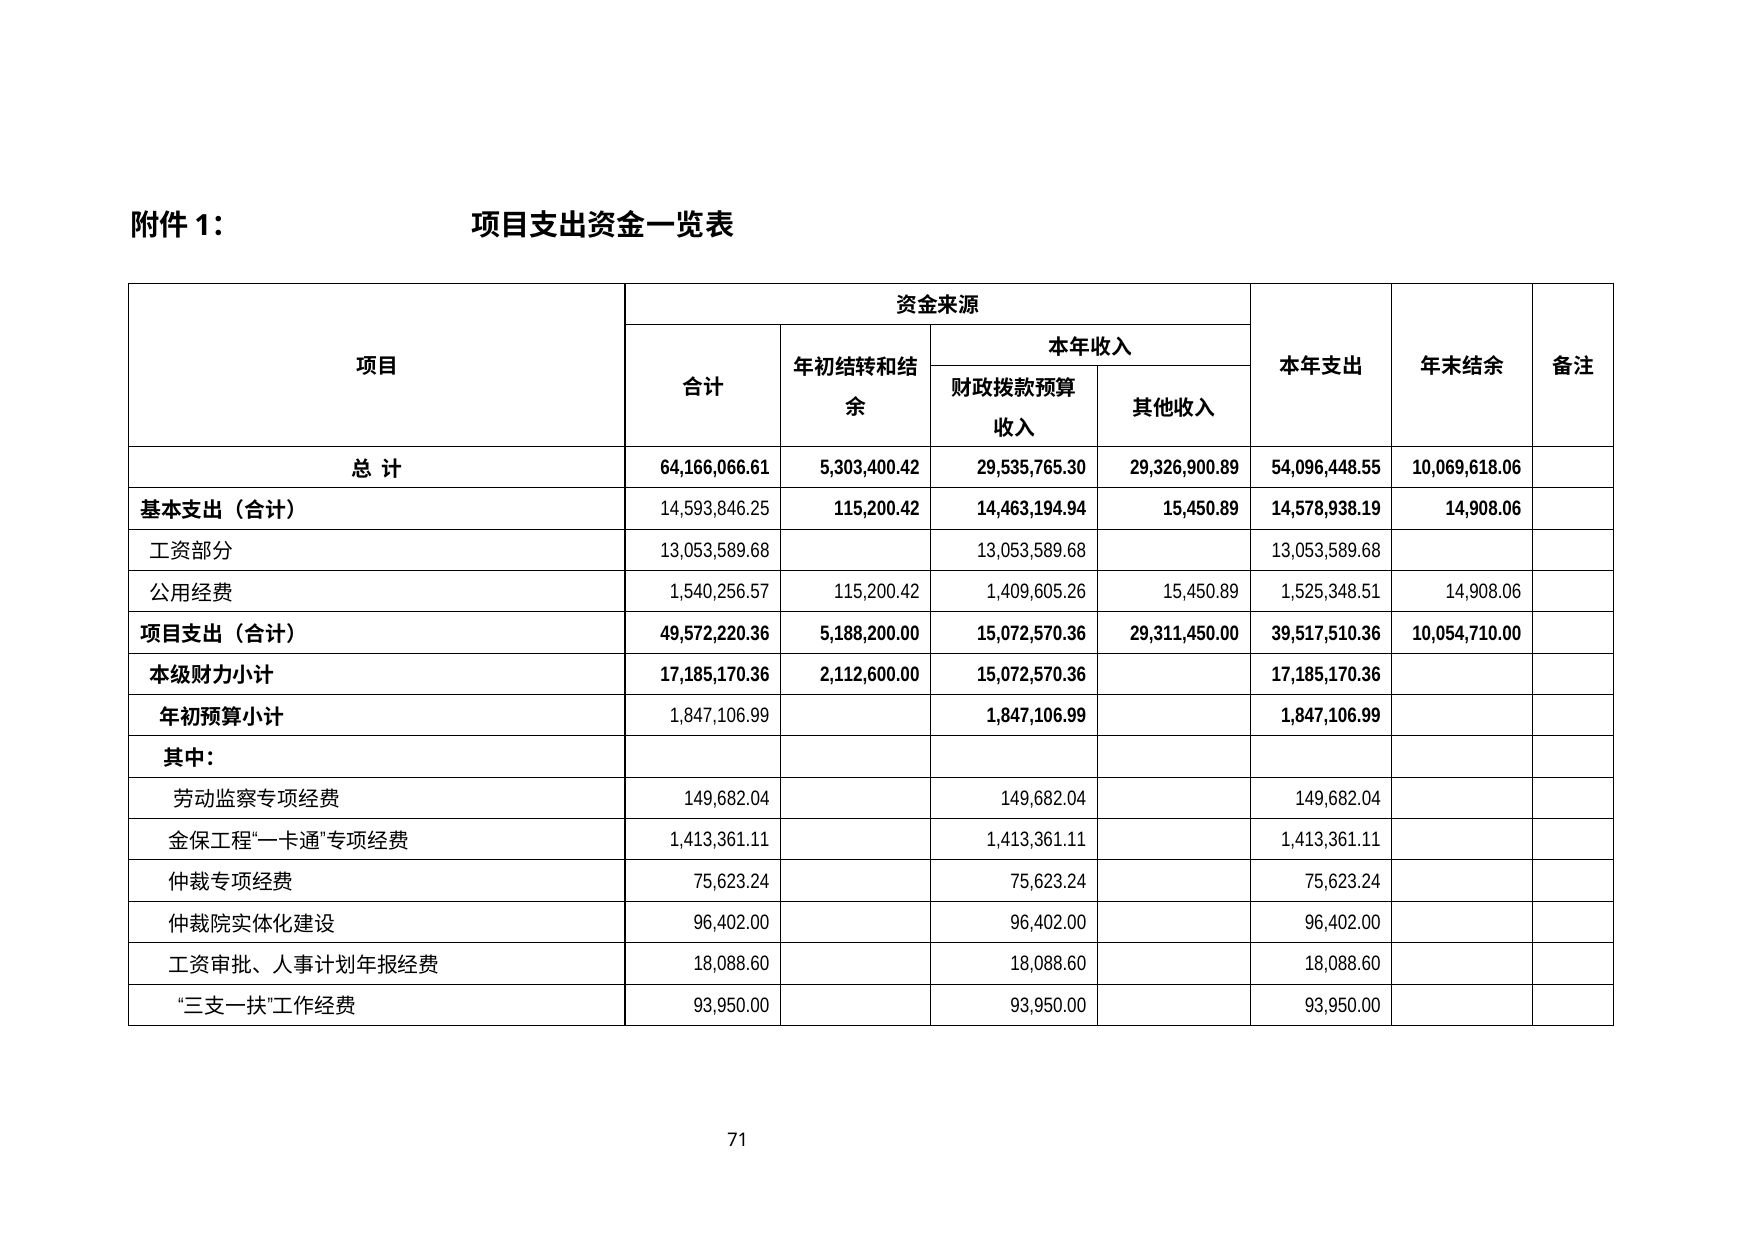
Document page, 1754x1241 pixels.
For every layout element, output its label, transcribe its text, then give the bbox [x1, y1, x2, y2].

table_cell [1533, 612, 1613, 653]
table_cell 29,311,450.00 [1098, 612, 1250, 653]
table_cell 93,950.00 [626, 985, 780, 1025]
table_cell [1533, 447, 1613, 487]
table_cell [1533, 571, 1613, 611]
table_cell 15,450.89 [1098, 571, 1250, 611]
table_header 年末结余 [1392, 284, 1532, 446]
table_cell [1098, 860, 1250, 901]
table_cell [781, 695, 930, 735]
table_cell 其中： [129, 736, 624, 777]
table_cell 1,413,361.11 [1251, 819, 1391, 859]
table_cell [1098, 695, 1250, 735]
table_cell 149,682.04 [626, 778, 780, 818]
table_cell 149,682.04 [931, 778, 1097, 818]
table_cell 基本支出（合计） [129, 488, 624, 528]
table_cell [1098, 902, 1250, 942]
table_cell 年初预算小计 [129, 695, 624, 735]
table_cell 合计 [626, 325, 780, 446]
table_cell [1533, 943, 1613, 983]
table_cell [1392, 985, 1532, 1025]
table_cell [1098, 654, 1250, 694]
table_header 资金来源 [626, 284, 1250, 324]
table_cell [781, 819, 930, 859]
table_cell 75,623.24 [1251, 860, 1391, 901]
table_cell 18,088.60 [626, 943, 780, 983]
table_cell 10,054,710.00 [1392, 612, 1532, 653]
table_cell [1098, 736, 1250, 777]
table_cell 115,200.42 [781, 571, 930, 611]
table_header 备注 [1533, 284, 1613, 446]
table_cell [1098, 530, 1250, 570]
table_cell [1392, 943, 1532, 983]
table_cell 财政拨款预算收入 [931, 366, 1097, 446]
table_cell 项目支出（合计） [129, 612, 624, 653]
table_cell 17,185,170.36 [1251, 654, 1391, 694]
table_cell 仲裁院实体化建设 [129, 902, 624, 942]
table_cell [1098, 819, 1250, 859]
table_cell [1392, 736, 1532, 777]
table_cell 其他收入 [1098, 366, 1250, 446]
table_cell [1533, 860, 1613, 901]
table_cell 1,847,106.99 [626, 695, 780, 735]
table_cell 公用经费 [129, 571, 624, 611]
table_cell [1533, 736, 1613, 777]
table_cell 54,096,448.55 [1251, 447, 1391, 487]
table_cell [1392, 902, 1532, 942]
table_cell 工资部分 [129, 530, 624, 570]
table_cell [781, 985, 930, 1025]
table_cell [1251, 736, 1391, 777]
table_cell [1533, 530, 1613, 570]
table_cell [1533, 654, 1613, 694]
table_cell [781, 860, 930, 901]
table_cell [1098, 943, 1250, 983]
table_cell [1533, 488, 1613, 528]
text 附件1： 项目支出资金一览表 [130, 183, 1624, 263]
table_cell 本年收入 [931, 325, 1250, 365]
table_cell 149,682.04 [1251, 778, 1391, 818]
table_cell 14,908.06 [1392, 488, 1532, 528]
table_cell 1,409,605.26 [931, 571, 1097, 611]
table_cell 年初结转和结余 [781, 325, 930, 446]
table_cell 13,053,589.68 [931, 530, 1097, 570]
table_cell 15,072,570.36 [931, 654, 1097, 694]
table_cell 金保工程“一卡通”专项经费 [129, 819, 624, 859]
table_cell 仲裁专项经费 [129, 860, 624, 901]
table_cell 29,535,765.30 [931, 447, 1097, 487]
table_cell 总 计 [129, 447, 624, 487]
table_cell 1,525,348.51 [1251, 571, 1391, 611]
table_cell 15,450.89 [1098, 488, 1250, 528]
table_cell 75,623.24 [931, 860, 1097, 901]
table_cell 14,463,194.94 [931, 488, 1097, 528]
table_cell 5,303,400.42 [781, 447, 930, 487]
table_cell [781, 943, 930, 983]
table_cell 13,053,589.68 [1251, 530, 1391, 570]
table_cell 14,593,846.25 [626, 488, 780, 528]
table_cell 劳动监察专项经费 [129, 778, 624, 818]
table_cell 1,413,361.11 [626, 819, 780, 859]
table_cell 13,053,589.68 [626, 530, 780, 570]
table_cell [931, 736, 1097, 777]
table_cell [1392, 654, 1532, 694]
table_header 本年支出 [1251, 284, 1391, 446]
table_cell 本级财力小计 [129, 654, 624, 694]
table_cell [781, 530, 930, 570]
table_cell [1392, 860, 1532, 901]
table_cell 15,072,570.36 [931, 612, 1097, 653]
table_cell [626, 736, 780, 777]
table_cell [781, 778, 930, 818]
table_cell 93,950.00 [1251, 985, 1391, 1025]
table_cell [781, 736, 930, 777]
table_cell [1098, 985, 1250, 1025]
table_cell 64,166,066.61 [626, 447, 780, 487]
table_cell [781, 902, 930, 942]
table_cell [1392, 778, 1532, 818]
table_cell 115,200.42 [781, 488, 930, 528]
table_cell 工资审批、人事计划年报经费 [129, 943, 624, 983]
table_cell [1533, 902, 1613, 942]
table_cell [1533, 819, 1613, 859]
table_cell 39,517,510.36 [1251, 612, 1391, 653]
table_cell [1392, 530, 1532, 570]
table_cell 96,402.00 [626, 902, 780, 942]
table_cell [1533, 695, 1613, 735]
table_cell 5,188,200.00 [781, 612, 930, 653]
table_header 项目 [129, 284, 624, 446]
table_cell [1533, 778, 1613, 818]
table_cell 14,908.06 [1392, 571, 1532, 611]
table_cell [1392, 695, 1532, 735]
table_cell 1,847,106.99 [931, 695, 1097, 735]
table_cell 49,572,220.36 [626, 612, 780, 653]
table_cell 1,413,361.11 [931, 819, 1097, 859]
table_cell [1392, 819, 1532, 859]
table_cell 93,950.00 [931, 985, 1097, 1025]
table_cell 1,847,106.99 [1251, 695, 1391, 735]
table_cell 96,402.00 [931, 902, 1097, 942]
table_cell [1533, 985, 1613, 1025]
table_cell 14,578,938.19 [1251, 488, 1391, 528]
table_cell 75,623.24 [626, 860, 780, 901]
table_cell 29,326,900.89 [1098, 447, 1250, 487]
table_cell 10,069,618.06 [1392, 447, 1532, 487]
table_cell “三支一扶”工作经费 [129, 985, 624, 1025]
table_cell 2,112,600.00 [781, 654, 930, 694]
table_cell 18,088.60 [1251, 943, 1391, 983]
table_cell 18,088.60 [931, 943, 1097, 983]
table_cell 1,540,256.57 [626, 571, 780, 611]
table_cell [1098, 778, 1250, 818]
table_cell 96,402.00 [1251, 902, 1391, 942]
table_cell 17,185,170.36 [626, 654, 780, 694]
